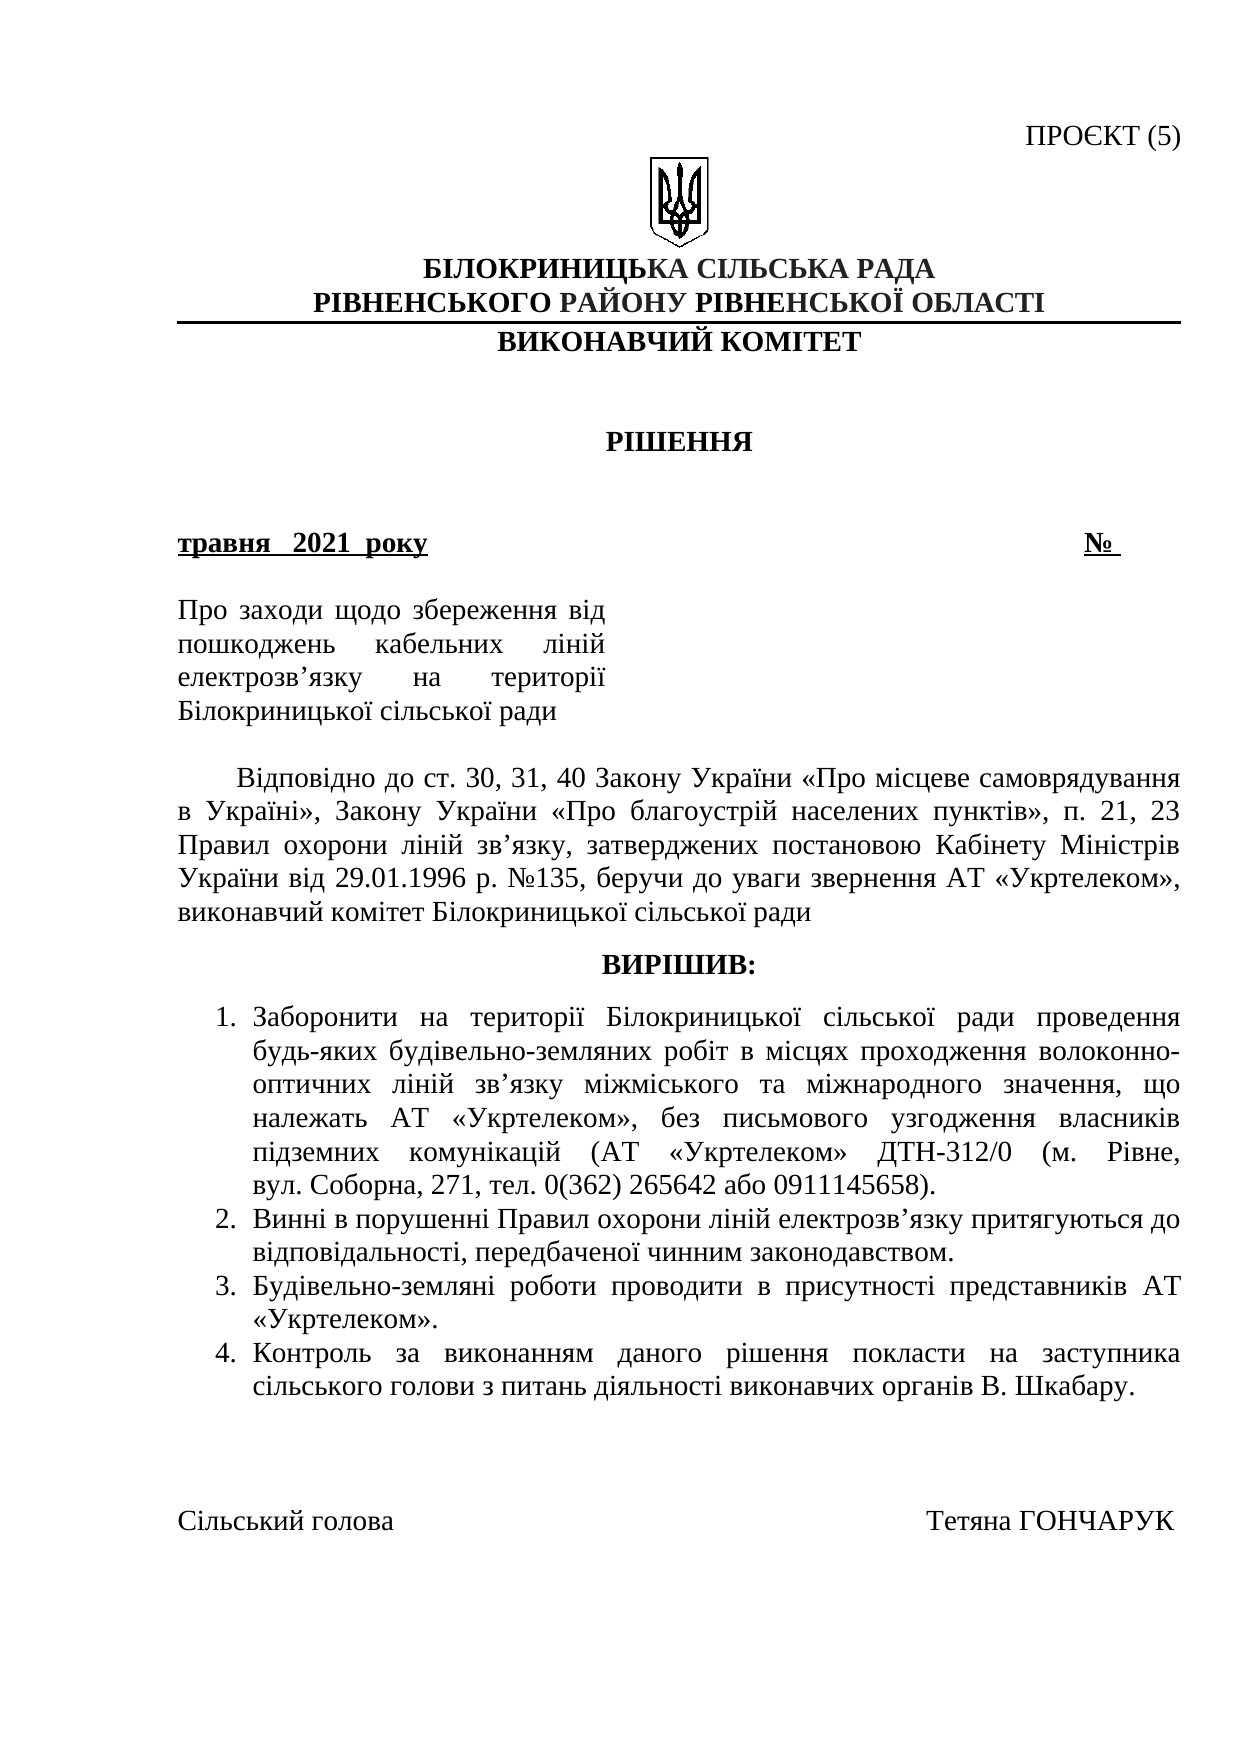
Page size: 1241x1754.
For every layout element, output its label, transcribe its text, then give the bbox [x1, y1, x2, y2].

text Білокриницька сільська рада [177, 252, 1181, 285]
text РІШЕННЯ [177, 424, 1181, 458]
text ПРОЄКТ (5) [177, 118, 1181, 152]
list Будівельно-земляні роботи проводити в присутності представників АТ «Укртелеком». [215, 1268, 1181, 1335]
list Контроль за виконанням даного рішення покласти на заступника сільського голови з питань діяльності виконавчих органів В. Шкабару. [215, 1335, 1181, 1402]
text ВИКОНАВЧИЙ КОМІТЕТ [177, 324, 1181, 357]
text травня 2021 року № [177, 525, 1181, 559]
text Сільський голова Тетяна ГОНЧАРУК [177, 1503, 1181, 1536]
list Винні в порушенні Правил охорони ліній електрозв’язку притягуються до відповідальності, передбаченої чинним законодавством. [215, 1201, 1181, 1268]
text Відповідно до ст. 30, 31, 40 Закону України «Про місцеве самоврядування в Україні», Закону України «Про благоустрій населених пунктів», п. 21, 23 Правил охорони ліній зв’язку, затверджених постановою Кабінету Міністрів України від 29.01.1996 р. №135, беручи до уваги звернення АТ «Укртелеком», виконавчий комітет Білокриницької сільської ради [177, 760, 1181, 928]
list Заборонити на території Білокриницької сільської ради проведення будь-яких будівельно-земляних робіт в місцях проходження волоконно-оптичних ліній зв’язку міжміського та міжнародного значення, що належать АТ «Укртелеком», без письмового узгодження власників підземних комунікацій (АТ «Укртелеком» ДТН-312/0 (м. Рівне, вул. Соборна, 271, тел. 0(362) 265642 або 0911145658). [215, 999, 1181, 1201]
text ВИРІШИВ: [177, 947, 1181, 980]
text Про заходи щодо збереження від пошкоджень кабельних ліній електрозв’язку на території Білокриницької сільської ради [177, 592, 605, 726]
text Рівненського району Рівненської області [177, 285, 1181, 321]
